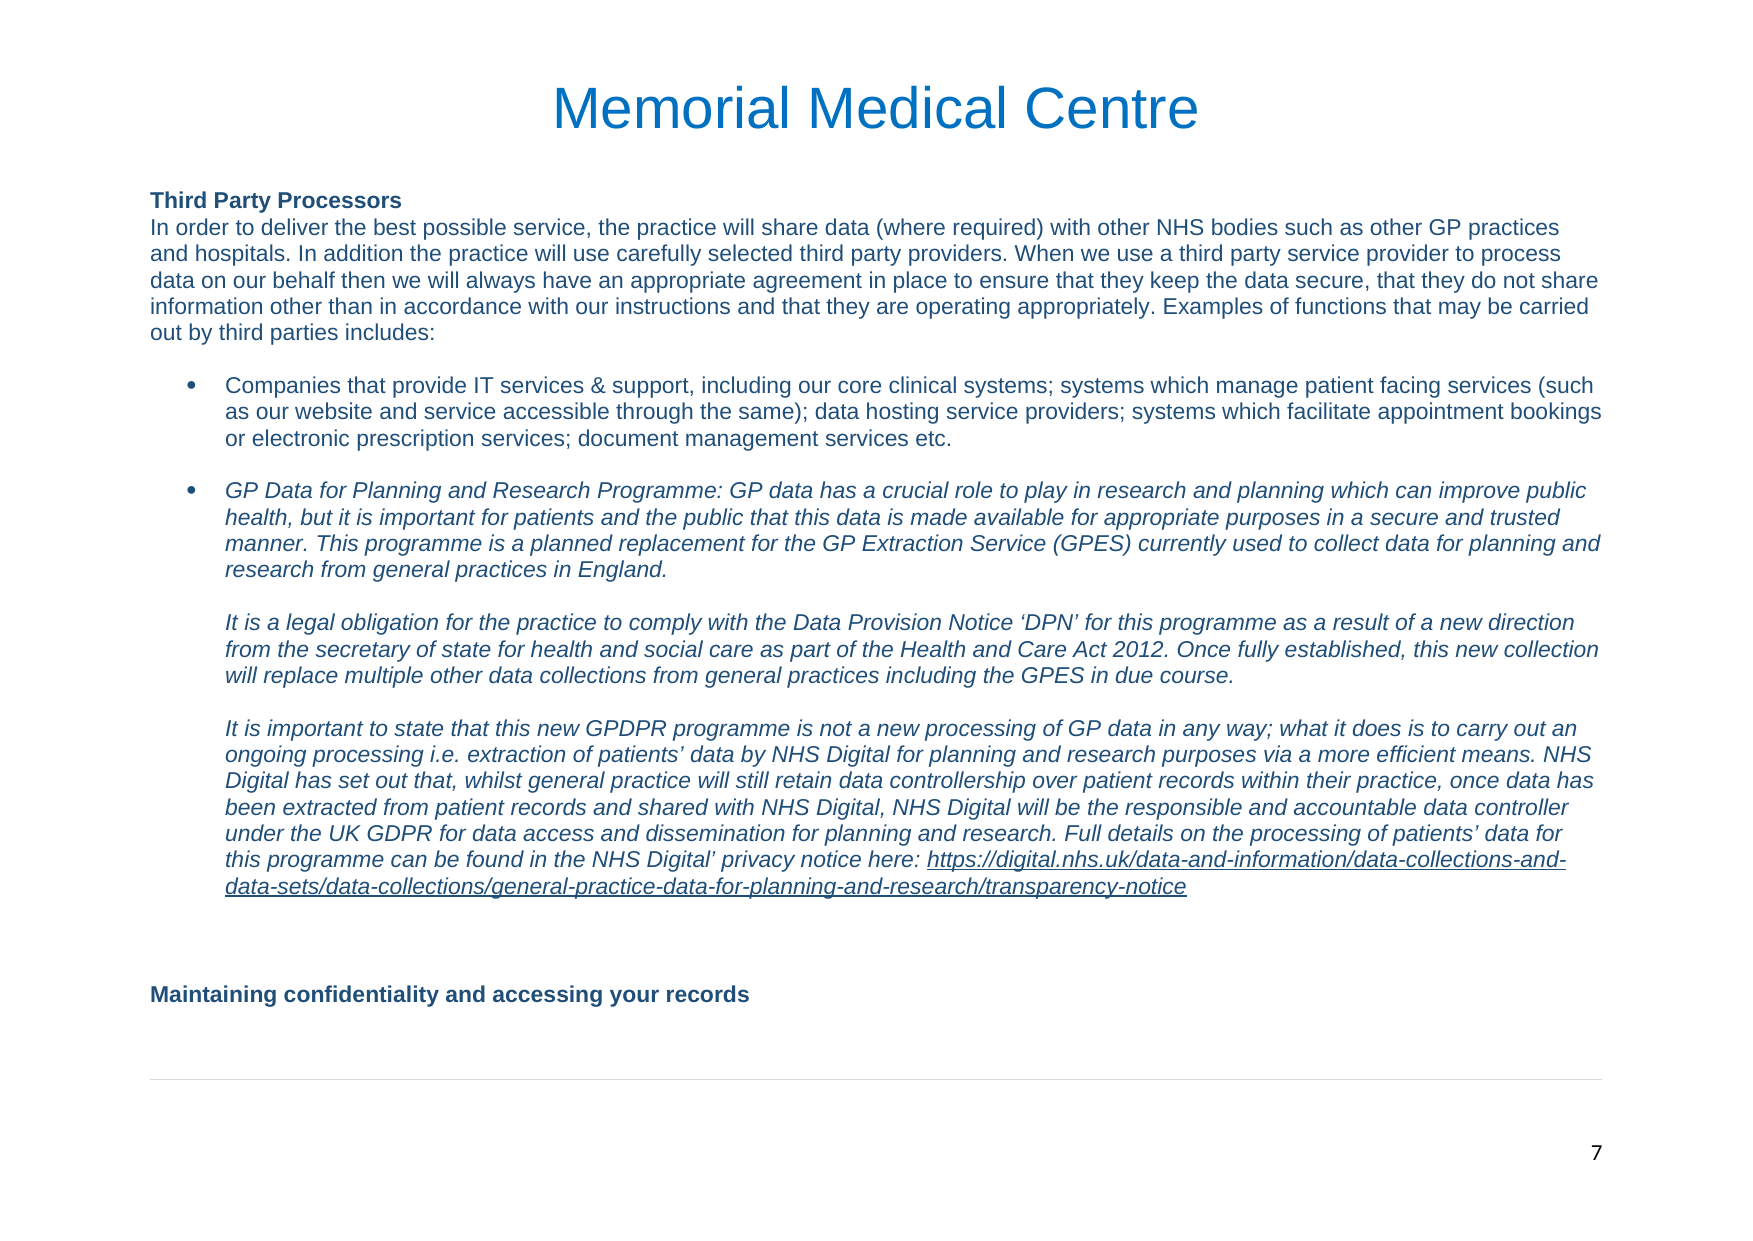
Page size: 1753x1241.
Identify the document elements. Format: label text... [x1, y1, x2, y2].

text In order to deliver the best possible service, the practice will share data (where required) with other NHS bodies such as other GP practices and hospitals. In addition the practice will use carefully selected third party providers. When we use a third party service provider to process data on our behalf then we will always have an appropriate agreement in place to ensure that they keep the data secure, that they do not share information other than in accordance with our instructions and that they are operating appropriately. Examples of functions that may be carried out by third parties includes: [150, 214, 1602, 346]
list GP Data for Planning and Research Programme: GP data has a crucial role to play in research and planning which can improve public health, but it is important for patients and the public that this data is made available for appropriate purposes in a secure and trusted manner. This programme is a planned replacement for the GP Extraction Service (GPES) currently used to collect data for planning and research from general practices in England. It is a legal obligation for the practice to comply with the Data Provision Notice ‘DPN’ for this programme as a result of a new direction from the secretary of state for health and social care as part of the Health and Care Act 2012. Once fully established, this new collection will replace multiple other data collections from general practices including the GPES in due course. It is important to state that this new GPDPR programme is not a new processing of GP data in any way; what it does is to carry out an ongoing processing i.e. extraction of patients’ data by NHS Digital for planning and research purposes via a more efficient means. NHS Digital has set out that, whilst general practice will still retain data controllership over patient records within their practice, once data has been extracted from patient records and shared with NHS Digital, NHS Digital will be the responsible and accountable data controller under the UK GDPR for data access and dissemination for planning and research. Full details on the processing of patients’ data for this programme can be found in the NHS Digital’ privacy notice here: https://digital.nhs.uk/data-and-information/data-collections-and-data-sets/data-collections/general-practice-data-for-planning-and-research/transparency-notice [187, 477, 1602, 899]
list Companies that provide IT services & support, including our core clinical systems; systems which manage patient facing services (such as our website and service accessible through the same); data hosting service providers; systems which facilitate appointment bookings or electronic prescription services; document management services etc. [187, 372, 1602, 451]
text Maintaining confidentiality and accessing your records [150, 981, 1602, 1008]
text Third Party Processors [150, 187, 1602, 214]
